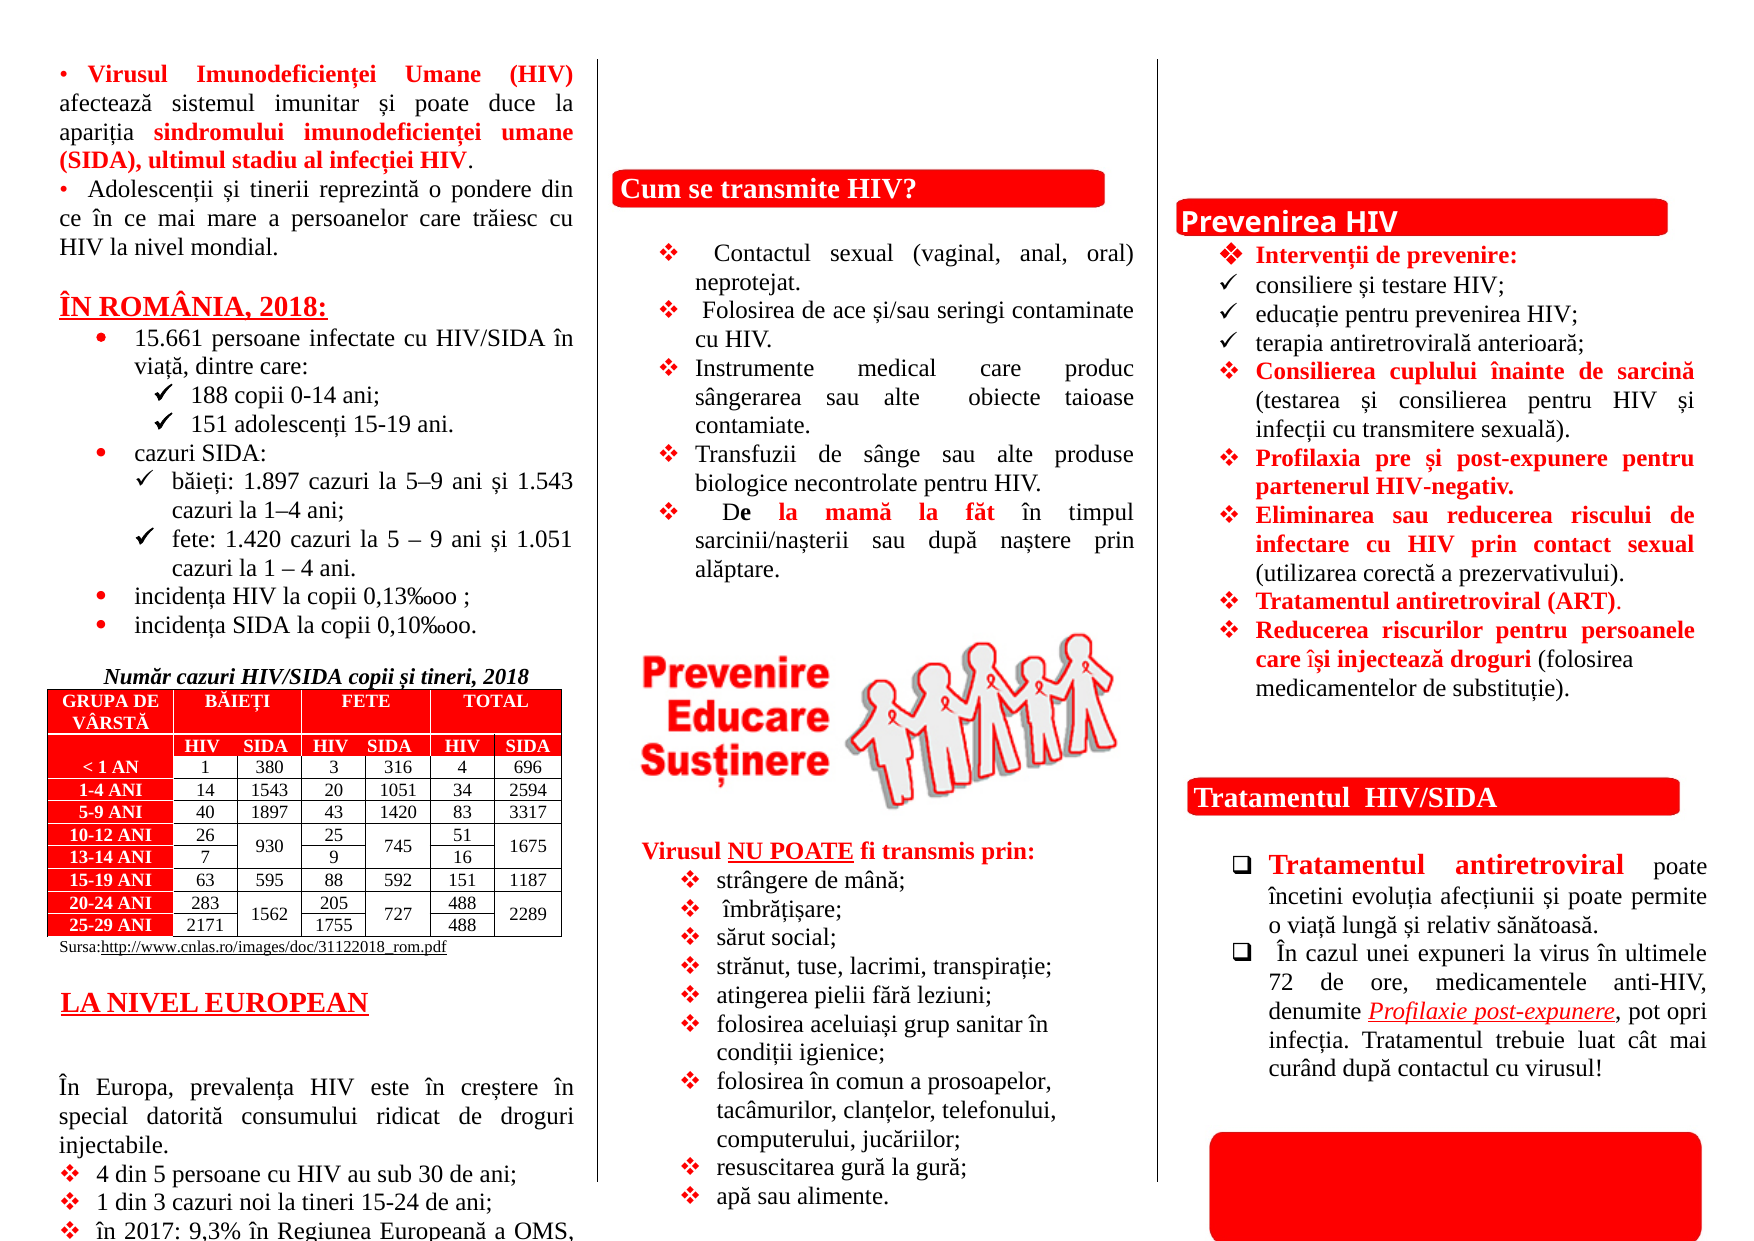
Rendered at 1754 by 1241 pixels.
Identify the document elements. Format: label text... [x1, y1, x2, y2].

table_cell 7 [174, 846, 237, 868]
text Prevenirea HIV [1180, 201, 1695, 241]
table_header BĂIEȚI [174, 690, 301, 733]
table_cell < 1 AN [48, 756, 173, 778]
text Sursa:http://www.cnlas.ro/images/doc/31122018_rom.pdf [59, 937, 574, 956]
table_cell 1 [174, 756, 237, 778]
table_cell 316 [366, 756, 430, 778]
table_cell 14 [174, 779, 237, 800]
table_cell 380 [238, 756, 301, 778]
table_header FETE [302, 690, 430, 733]
table_cell 26 [174, 824, 237, 845]
list De la mamă la făt în timpul sarcinii/nașterii sau după naștere prin alăptare. [657, 497, 1134, 583]
table_cell 34 [431, 779, 494, 800]
table_cell HIV SIDA [302, 735, 430, 756]
list fete: 1.420 cazuri la 5 – 9 ani și 1.051 cazuri la 1 – 4 ani. [134, 524, 574, 581]
list Transfuzii de sânge sau alte produse biologice necontrolate pentru HIV. [657, 439, 1134, 497]
table_cell 592 [366, 869, 430, 891]
picture [1161, 196, 1675, 247]
table_cell 25 [302, 824, 365, 845]
list Intervenții de prevenire: [1218, 241, 1695, 270]
table_cell [48, 735, 173, 756]
table_cell 1-4 ANI [48, 779, 173, 800]
table_cell HIV SIDA [174, 735, 301, 756]
table_cell 3 [302, 756, 365, 778]
table_cell 16 [431, 846, 494, 868]
table_cell 13-14 ANI [48, 846, 173, 868]
table_cell 15-19 ANI [48, 869, 173, 891]
picture [619, 610, 1135, 826]
list băieți: 1.897 cazuri la 5–9 ani și 1.543 cazuri la 1–4 ani; [134, 466, 574, 524]
table_cell 595 [238, 869, 301, 891]
picture [1194, 1125, 1708, 1241]
text Număr cazuri HIV/SIDA copii și tineri, 2018 [59, 663, 574, 689]
table_cell 205 [302, 892, 365, 913]
list incidența HIV la copii 0,13‰oo ; [97, 581, 574, 610]
table_cell 2594 [495, 779, 561, 800]
table_cell 20-24 ANI [48, 892, 173, 913]
list terapia antiretrovirală anterioară; [1218, 328, 1695, 356]
table_cell 1562 [238, 892, 301, 936]
table_cell 2289 [495, 892, 561, 936]
picture [1172, 775, 1687, 827]
table_cell HIV [431, 735, 494, 756]
table_cell 745 [366, 824, 430, 868]
table_cell 4 [431, 756, 494, 778]
list Eliminarea sau reducerea riscului de infectare cu HIV prin contact sexual (utilizarea corectă a prezervativului). [1218, 500, 1695, 586]
picture [598, 167, 1112, 219]
table_cell 488 [431, 914, 494, 936]
table_cell 10-12 ANI [48, 824, 173, 845]
table_cell 151 [431, 869, 494, 891]
table_cell 5-9 ANI [48, 801, 173, 823]
table_cell 1543 [238, 779, 301, 800]
list Virusul Imunodeficienței Umane (HIV) afectează sistemul imunitar și poate duce la apariția sindromului imunodeficienței umane (SIDA), ultimul stadiu al infecției HIV. [59, 59, 574, 174]
table_cell 1675 [495, 824, 561, 868]
table_cell 9 [302, 846, 365, 868]
list Consilierea cuplului înainte de sarcină (testarea și consilierea pentru HIV și infecții cu transmitere sexuală). [1218, 356, 1695, 443]
list Tratamentul antiretroviral (ART). [1218, 586, 1695, 615]
text ÎN ROMÂNIA, 2018: [59, 289, 574, 323]
table_cell 1755 [302, 914, 365, 936]
list Folosirea de ace și/sau seringi contaminate cu HIV. [657, 295, 1134, 353]
list Profilaxia pre și post-expunere pentru partenerul HIV-negativ. [1218, 443, 1695, 500]
list consiliere și testare HIV; [1218, 270, 1695, 299]
table_header GRUPA DE VÂRSTĂ [48, 690, 173, 733]
list educație pentru prevenirea HIV; [1218, 299, 1695, 328]
list incidența SIDA la copii 0,10‰oo. [97, 610, 574, 639]
table_cell 3317 [495, 801, 561, 823]
table_cell 88 [302, 869, 365, 891]
table_cell 20 [302, 779, 365, 800]
list Instrumente medical care produc sângerarea sau alte obiecte taioase contamiate. [657, 353, 1134, 439]
table_cell 930 [238, 824, 301, 868]
table_cell 1420 [366, 801, 430, 823]
list medicamentelor de substituție). [1180, 673, 1695, 701]
table_cell 1051 [366, 779, 430, 800]
table_cell SIDA [495, 735, 561, 756]
list Reducerea riscurilor pentru persoanele care își injectează droguri (folosirea [1218, 615, 1695, 673]
table_header TOTAL [431, 690, 561, 733]
list Adolescenții și tinerii reprezintă o pondere din ce în ce mai mare a persoanelor care trăiesc cu HIV la nivel mondial. [59, 174, 574, 260]
list 151 adolescenți 15-19 ani. [153, 409, 574, 438]
table_cell 488 [431, 892, 494, 913]
list 15.661 persoane infectate cu HIV/SIDA în viață, dintre care: [97, 323, 574, 380]
table_cell 696 [495, 756, 561, 778]
table_cell 51 [431, 824, 494, 845]
table_cell 2171 [174, 914, 237, 936]
list Contactul sexual (vaginal, anal, oral) neprotejat. [657, 238, 1134, 295]
table_cell 43 [302, 801, 365, 823]
table_cell 63 [174, 869, 237, 891]
list cazuri SIDA: [97, 438, 574, 466]
table_cell 283 [174, 892, 237, 913]
table_cell 40 [174, 801, 237, 823]
list 188 copii 0-14 ani; [153, 380, 574, 409]
table_cell 1897 [238, 801, 301, 823]
table_cell 1187 [495, 869, 561, 891]
table_cell 727 [366, 892, 430, 936]
table_cell 25-29 ANI [48, 914, 173, 936]
table_cell 83 [431, 801, 494, 823]
text Cum se transmite HIV? [620, 171, 1134, 204]
